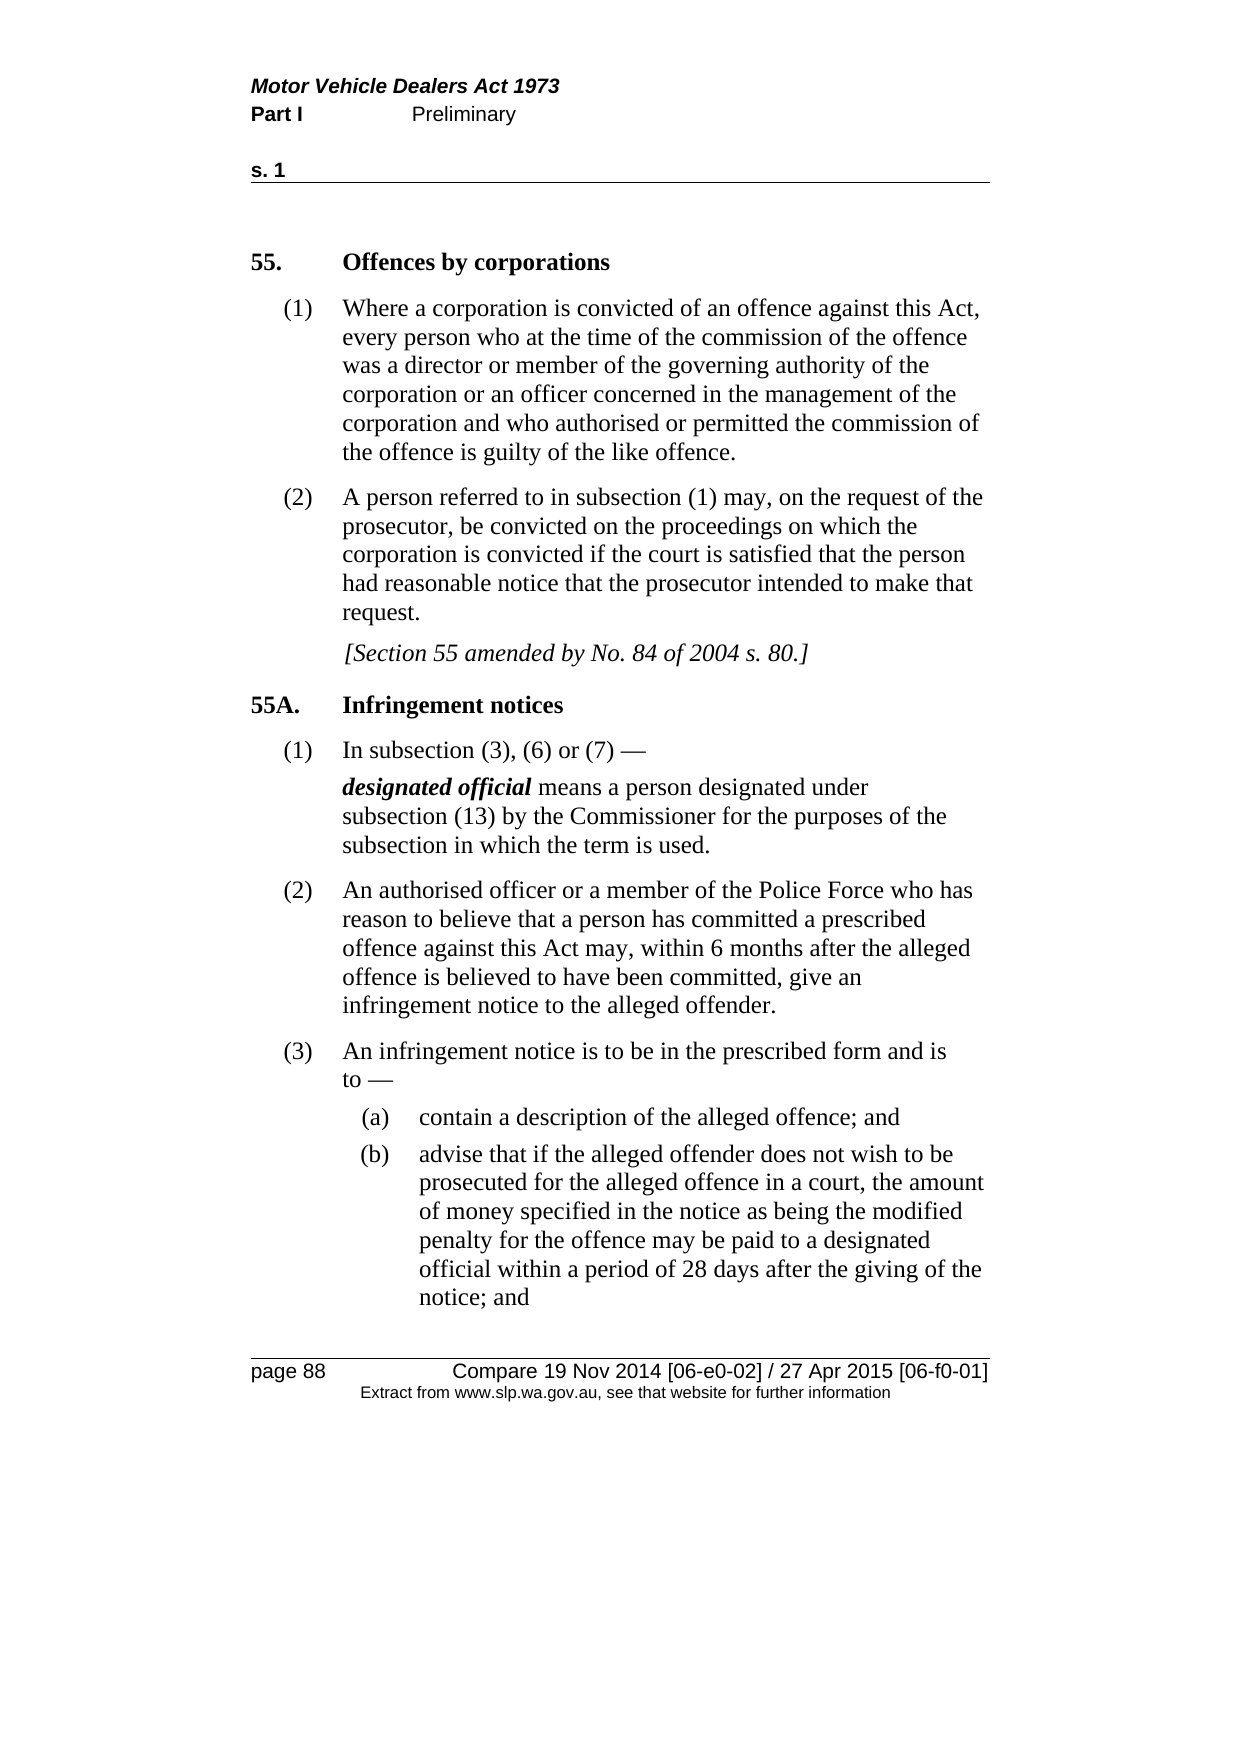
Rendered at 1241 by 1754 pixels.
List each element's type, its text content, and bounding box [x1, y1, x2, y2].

text (b) advise that if the alleged offender does not wish to be prosecuted for the alleged offence in a court, the amount of money specified in the notice as being the modified penalty for the offence may be paid to a designated official within a period of 28 days after the giving of the notice; and [251, 1139, 990, 1311]
text (1) In subsection (3), (6) or (7) — [251, 735, 990, 764]
text (a) contain a description of the alleged offence; and [251, 1102, 990, 1130]
text (1) Where a corporation is convicted of an offence against this Act, every person who at the time of the commission of the offence was a director or member of the governing authority of the corporation or an officer concerned in the management of the corporation and who authorised or permitted the commission of the offence is guilty of the like offence. [251, 293, 990, 465]
text [Section 55 amended by No. 84 of 2004 s. 80.] [251, 638, 990, 667]
text (2) An authorised officer or a member of the Police Force who has reason to believe that a person has committed a prescribed offence against this Act may, within 6 months after the alleged offence is believed to have been committed, give an infringement notice to the alleged offender. [251, 875, 990, 1019]
subtitle 55A. Infringement notices [251, 690, 990, 719]
text (3) An infringement notice is to be in the prescribed form and is to — [251, 1036, 990, 1093]
subtitle 55. Offences by corporations [251, 247, 990, 276]
text (2) A person referred to in subsection (1) may, on the request of the prosecutor, be convicted on the proceedings on which the corporation is convicted if the court is satisfied that the person had reasonable notice that the prosecutor intended to make that request. [251, 482, 990, 626]
text designated official means a person designated under subsection (13) by the Commissioner for the purposes of the subsection in which the term is used. [251, 772, 990, 859]
